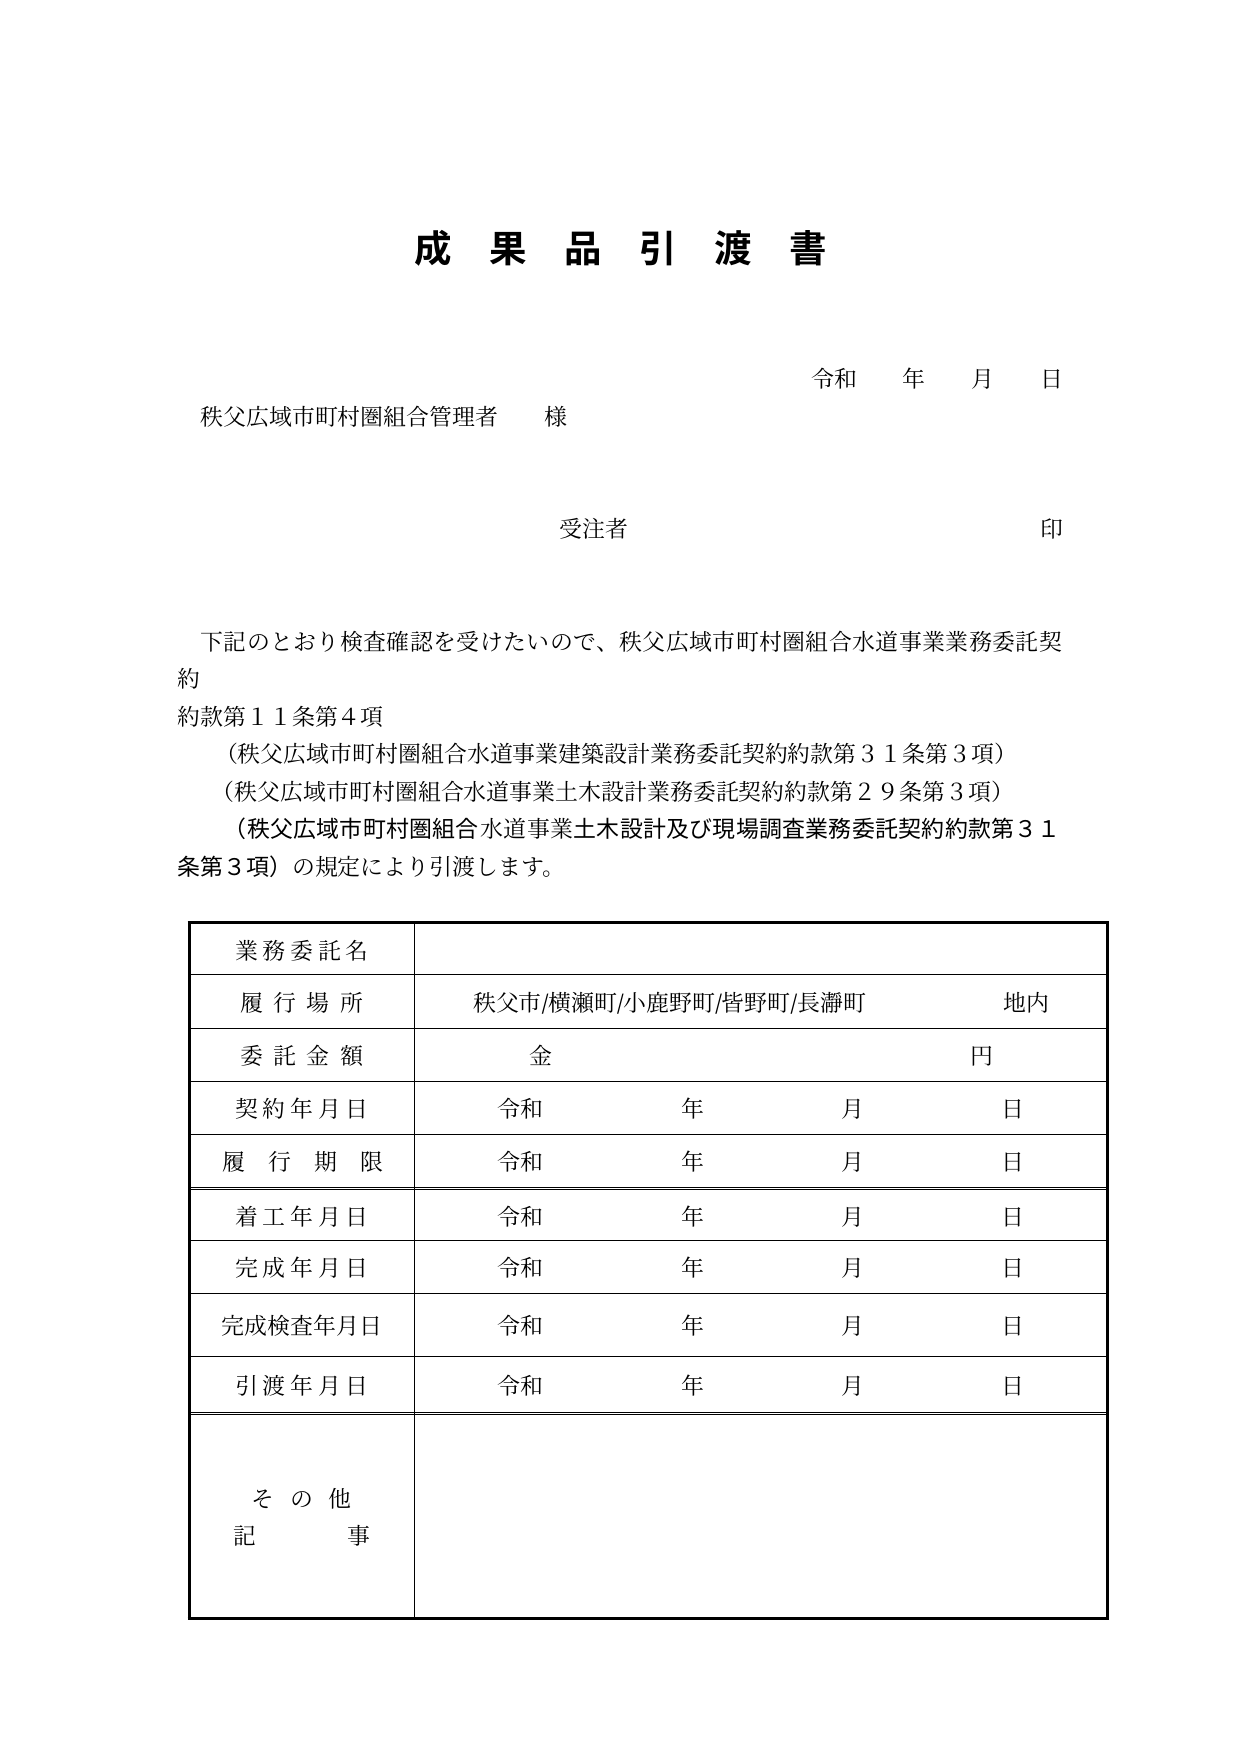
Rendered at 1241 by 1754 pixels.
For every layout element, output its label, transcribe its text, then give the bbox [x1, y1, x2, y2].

table_cell 契約年月日 [191, 1082, 414, 1134]
text （秩父広域市町村圏組合水道事業建築設計業務委託契約約款第３１条第３項） [177, 734, 1063, 771]
text 下記のとおり検査確認を受けたいので、秩父広域市町村圏組合水道事業業務委託契約 [177, 621, 1063, 696]
table_cell 令和 年 月 日 [415, 1135, 1106, 1187]
table_cell その他 記 事 [191, 1415, 414, 1617]
table_cell 着工年月日 [191, 1190, 414, 1240]
text 約款第１１条第４項 [177, 696, 1063, 734]
table_cell [415, 1415, 1106, 1617]
text （秩父広域市町村圏組合水道事業土木設計業務委託契約約款第２９条第３項） [177, 771, 1063, 809]
text 秩父広域市町村圏組合管理者 様 [177, 396, 1063, 434]
table_cell 令和 年 月 日 [415, 1190, 1106, 1240]
table_cell 金 円 [415, 1029, 1106, 1081]
text 受注者 印 [177, 509, 1063, 546]
table_cell 令和 年 月 日 [415, 1357, 1106, 1412]
text 成 果 品 引 渡 書 [177, 209, 1063, 284]
text （秩父広域市町村圏組合水道事業土木設計及び現場調査業務委託契約約款第３１条第３項）の規定により引渡します。 [177, 809, 1063, 884]
table_header 業務委託名 [191, 924, 414, 974]
table_cell 令和 年 月 日 [415, 1241, 1106, 1293]
table_cell 令和 年 月 日 [415, 1082, 1106, 1134]
table_header [415, 924, 1106, 974]
table_cell 引渡年月日 [191, 1357, 414, 1412]
table_cell 令和 年 月 日 [415, 1294, 1106, 1356]
table_cell 秩父市/横瀬町/小鹿野町/皆野町/長瀞町 地内 [415, 975, 1106, 1027]
table_cell 完成検査年月日 [191, 1294, 414, 1356]
table_cell 委託金額 [191, 1029, 414, 1081]
text 令和 年 月 日 [177, 359, 1063, 396]
table_cell 履 行 期 限 [191, 1135, 414, 1187]
table_cell 履行場所 [191, 975, 414, 1027]
table_cell 完成年月日 [191, 1241, 414, 1293]
